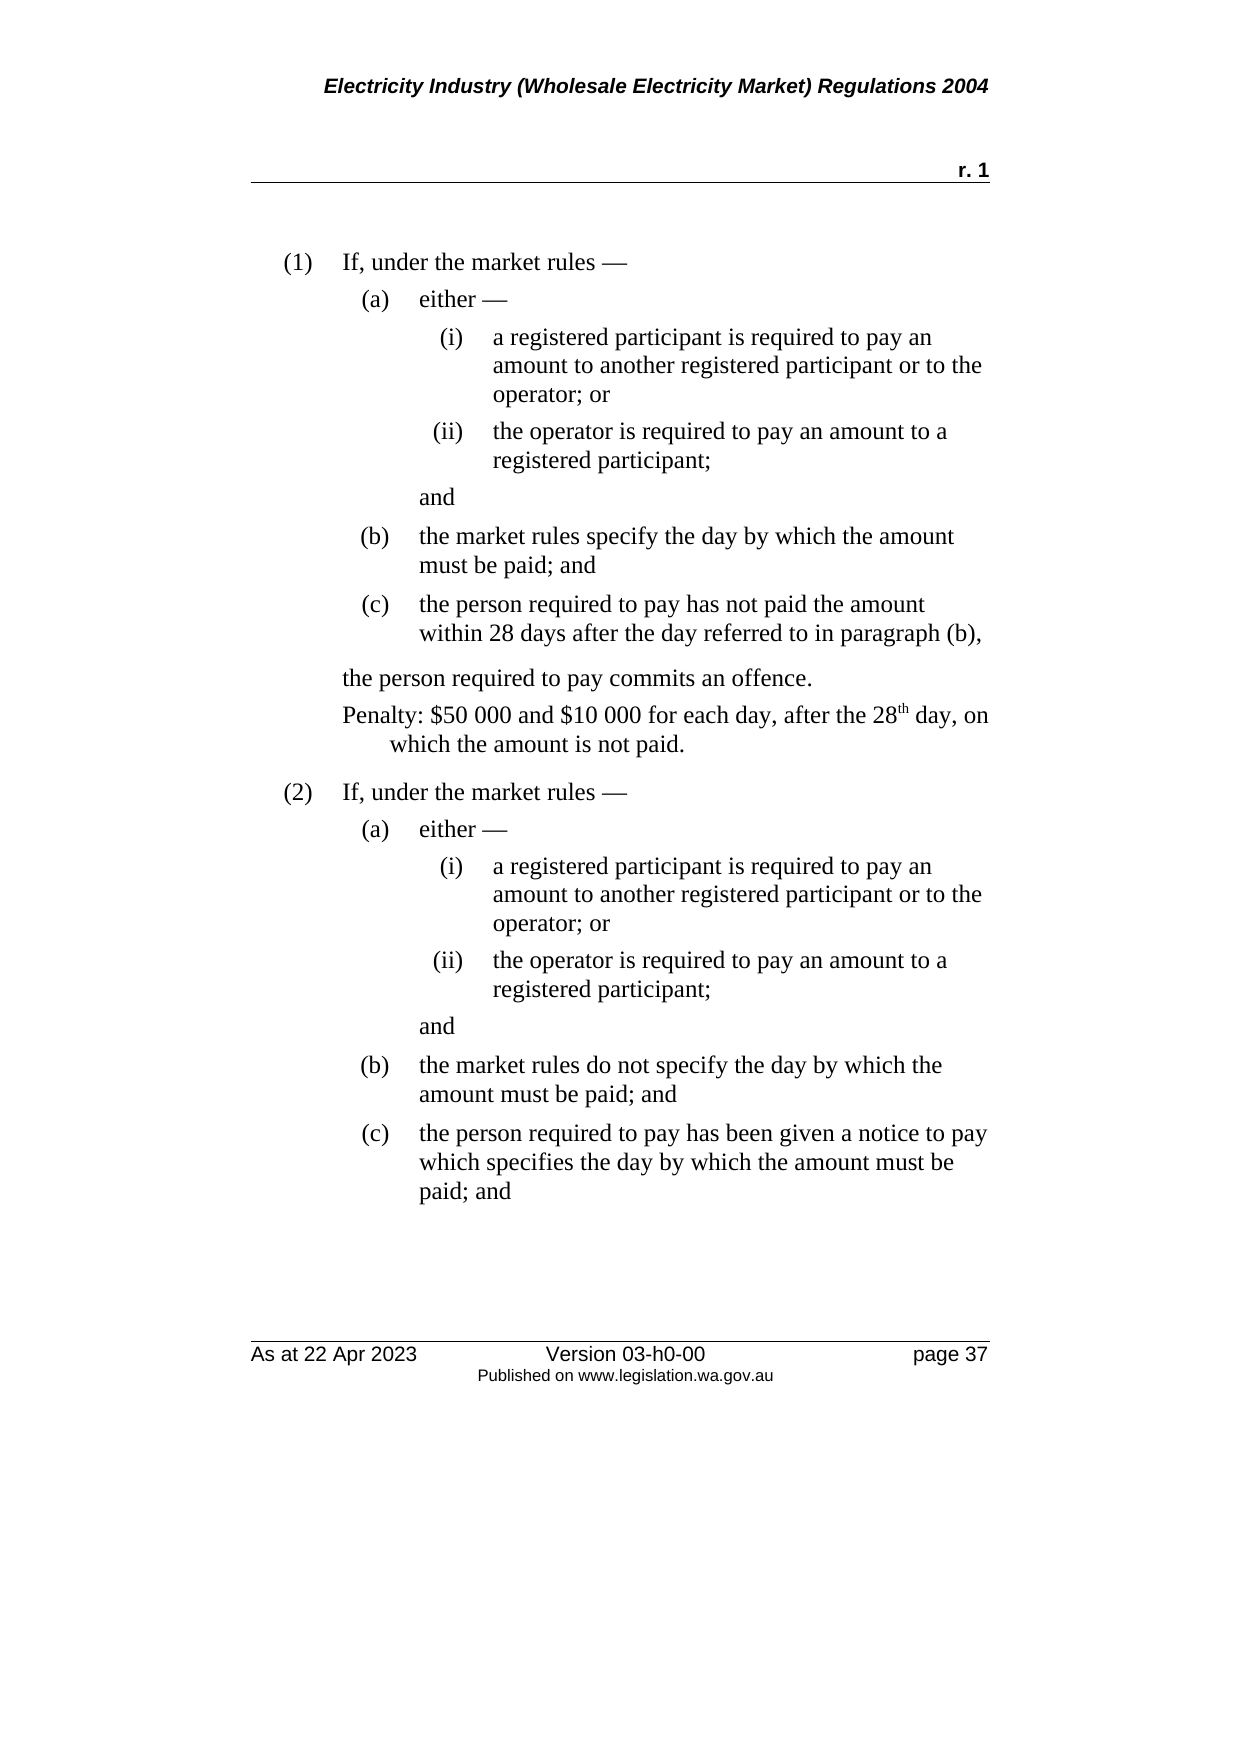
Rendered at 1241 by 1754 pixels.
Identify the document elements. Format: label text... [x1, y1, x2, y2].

text and [251, 1011, 990, 1040]
text (ii) the operator is required to pay an amount to a registered participant; [251, 945, 990, 1003]
text Penalty: $50 000 and $10 000 for each day, after the 28th day, on which the amount is not paid. [251, 700, 990, 758]
text (c) the person required to pay has been given a notice to pay which specifies the day by which the amount must be paid; and [251, 1118, 990, 1204]
text (2) If, under the market rules — [251, 777, 990, 805]
text (a) either — [251, 814, 990, 842]
text (b) the market rules do not specify the day by which the amount must be paid; and [251, 1050, 990, 1108]
text (b) the market rules specify the day by which the amount must be paid; and [251, 521, 990, 579]
text (i) a registered participant is required to pay an amount to another registered participant or to the operator; or [251, 851, 990, 937]
text (ii) the operator is required to pay an amount to a registered participant; [251, 416, 990, 474]
text (c) the person required to pay has not paid the amount within 28 days after the day referred to in paragraph (b), [251, 589, 990, 647]
text (a) either — [251, 284, 990, 313]
text (1) If, under the market rules — [251, 247, 990, 276]
text and [251, 482, 990, 511]
text (i) a registered participant is required to pay an amount to another registered participant or to the operator; or [251, 322, 990, 408]
text the person required to pay commits an offence. [251, 663, 990, 692]
